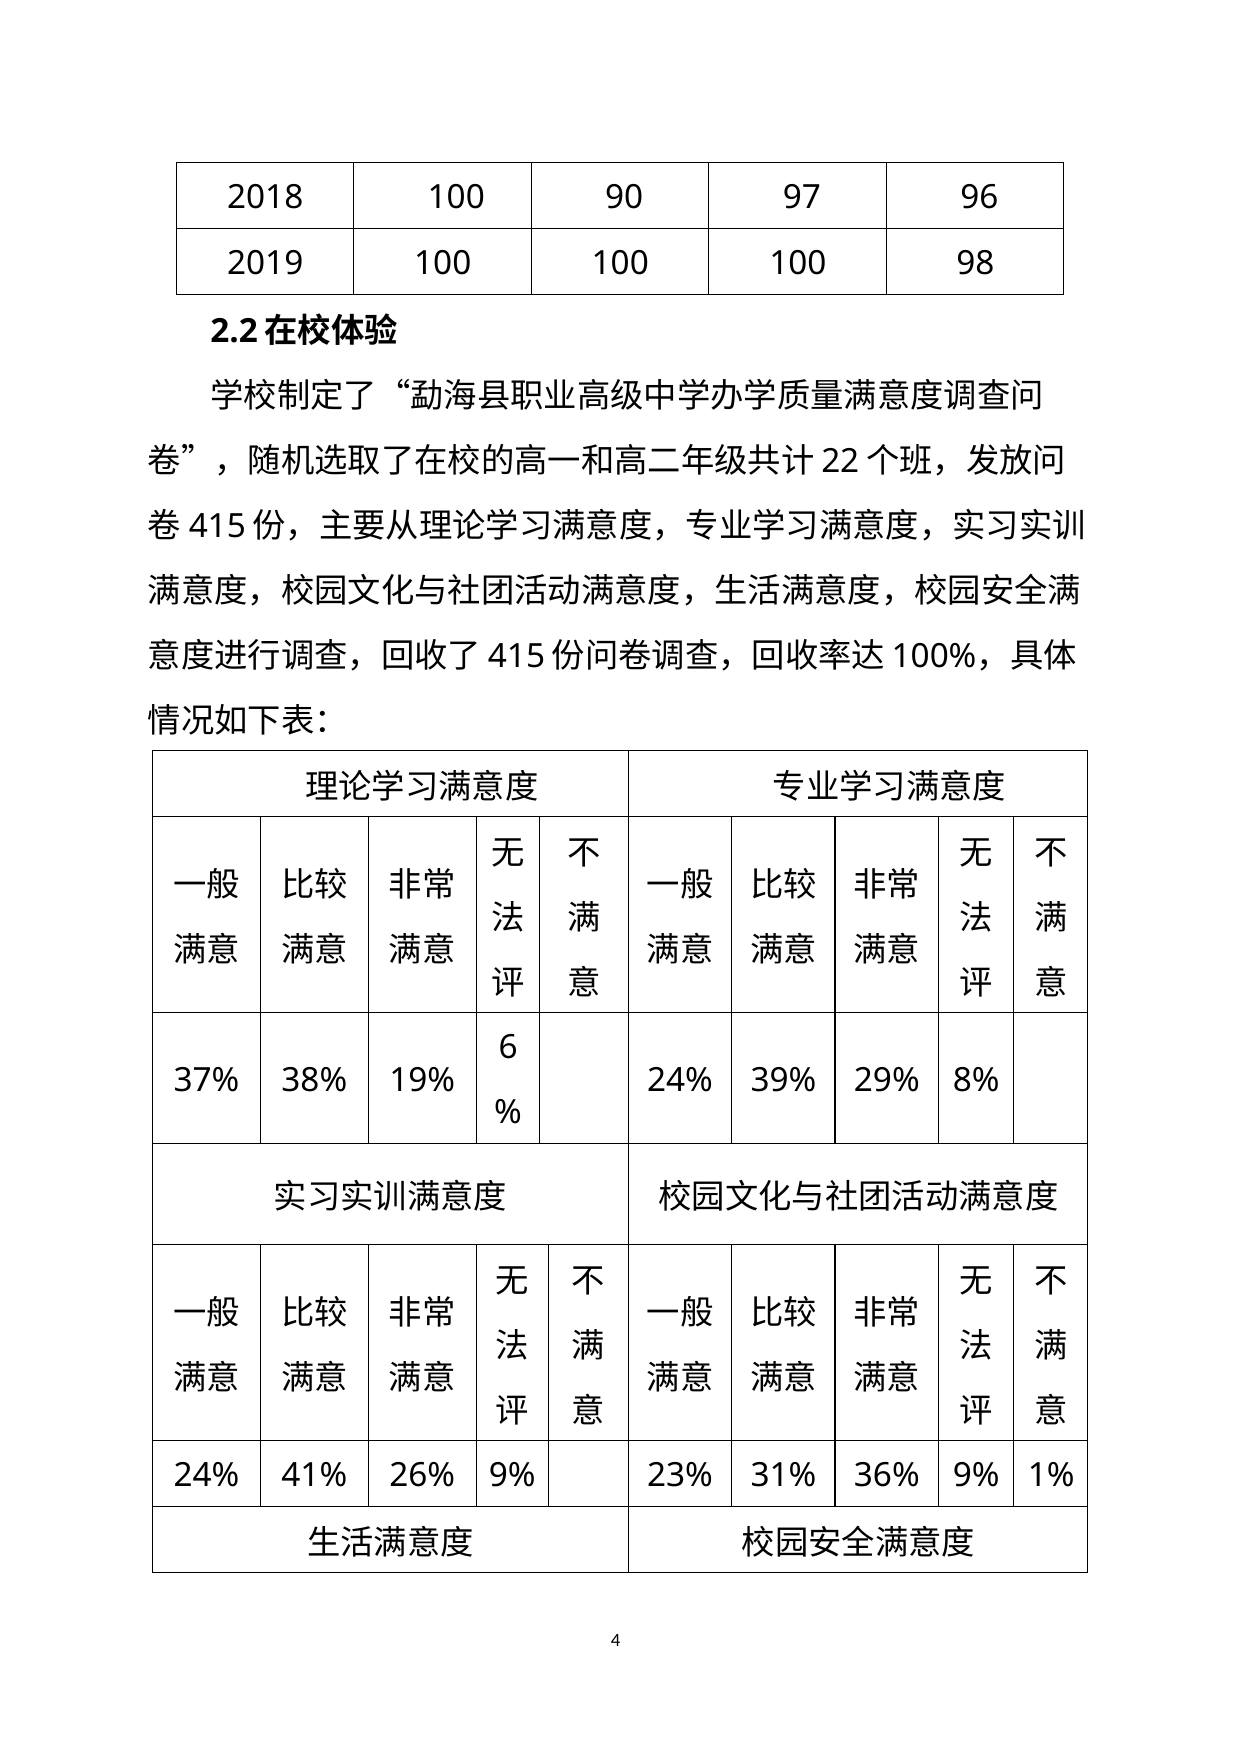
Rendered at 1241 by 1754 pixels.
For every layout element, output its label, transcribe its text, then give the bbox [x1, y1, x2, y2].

text 2.2在校体验 [148, 295, 1093, 360]
table_cell 100 [709, 229, 886, 294]
table_cell 19% [369, 1013, 476, 1143]
table_cell 非常 满意 [836, 1245, 938, 1440]
table_cell 非常 满意 [369, 817, 476, 1012]
text 学校制定了“勐海县职业高级中学办学质量满意度调查问卷”，随机选取了在校的高一和高二年级共计22个班，发放问卷 415份，主要从理论学习满意度，专业学习满意度，实习实训满意度，校园文化与社团活动满意度，生活满意度，校园安全满意度进行调查，回收了415份问卷调查，回收率达100%，具体情况如下表： [148, 360, 1093, 750]
table_cell [549, 1441, 559, 1506]
table_cell 比较 满意 [261, 817, 368, 1012]
table_cell 8% [939, 1013, 1013, 1143]
table_cell [617, 1441, 628, 1506]
table_cell [540, 1013, 628, 1143]
table_cell 29% [836, 1013, 938, 1143]
table_cell 38% [261, 1013, 368, 1143]
table_cell [1014, 1013, 1087, 1143]
table_cell 一般 满意 [153, 817, 260, 1012]
table_cell 24% [629, 1013, 731, 1143]
table_cell 比较 满意 [261, 1245, 368, 1440]
table_cell 校园文化与社团活动满意度 [629, 1144, 1087, 1244]
table_cell 比较 满意 [732, 817, 834, 1012]
table_cell 37% [153, 1013, 260, 1143]
table_cell 实习实训满意度 [153, 1144, 628, 1244]
table_cell 一般 满意 [629, 1245, 731, 1440]
table_cell 非常 满意 [369, 1245, 476, 1440]
table_cell 比较 满意 [732, 1245, 834, 1440]
table_cell 98 [887, 229, 1063, 294]
table_cell 100 [532, 229, 708, 294]
table_cell 一般 满意 [629, 817, 731, 1012]
table_cell 一般 满意 [153, 1245, 260, 1440]
table_cell 非常 满意 [836, 817, 938, 1012]
table_cell 39% [732, 1013, 834, 1143]
